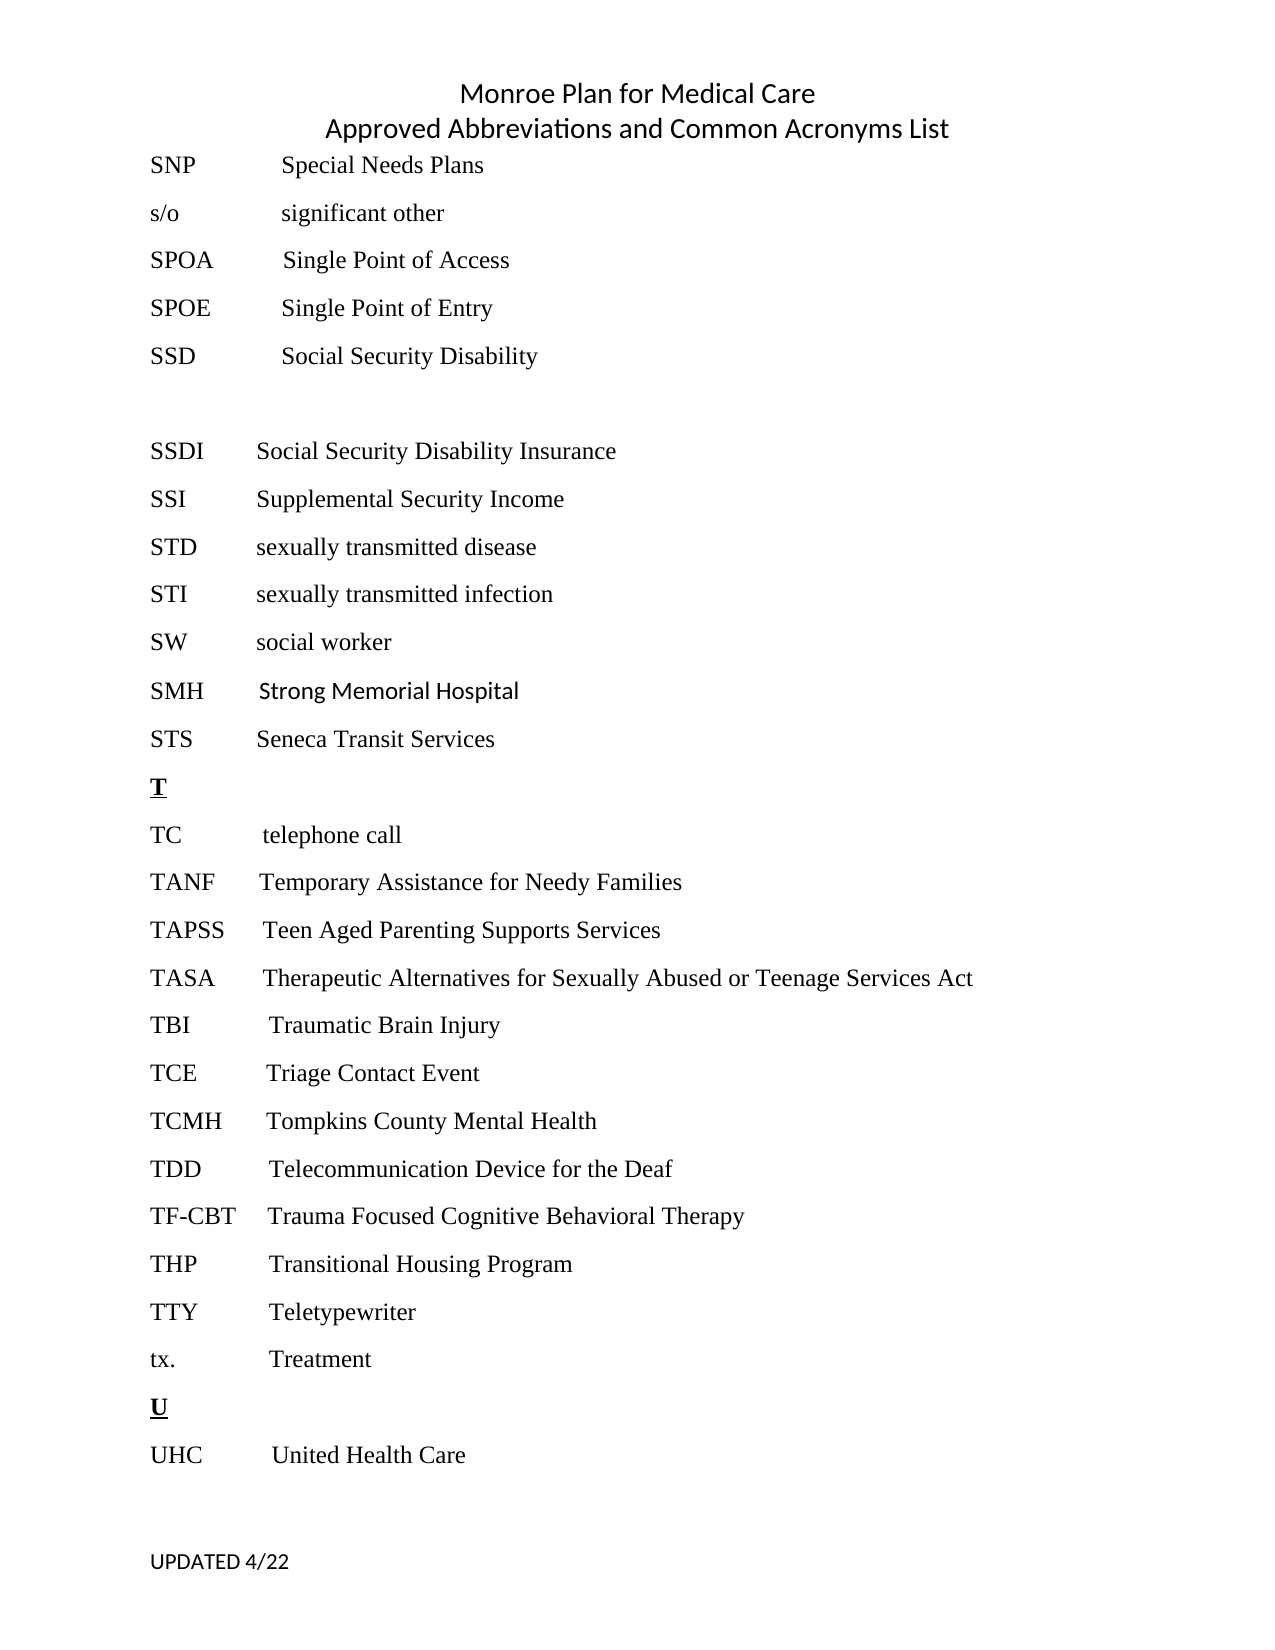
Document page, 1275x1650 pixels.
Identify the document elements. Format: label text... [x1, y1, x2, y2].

text SW social worker [150, 627, 1125, 656]
text TTY Teletypewriter [150, 1297, 1125, 1326]
text T [150, 772, 1125, 801]
text SNP Special Needs Plans [150, 150, 1125, 179]
text TCE Triage Contact Event [150, 1058, 1125, 1087]
text SPOA Single Point of Access [150, 245, 1125, 274]
text s/o significant other [150, 198, 1125, 226]
text STI sexually transmitted infection [150, 579, 1125, 608]
text SSD Social Security Disability [150, 341, 1125, 369]
text TANF Temporary Assistance for Needy Families [150, 867, 1125, 896]
text SSDI Social Security Disability Insurance [150, 436, 1125, 465]
text tx. Treatment [150, 1344, 1125, 1373]
text TCMH Tompkins County Mental Health [150, 1106, 1125, 1135]
text TC telephone call [150, 820, 1125, 848]
text U [150, 1392, 1125, 1421]
text TASA Therapeutic Alternatives for Sexually Abused or Teenage Services Act [150, 963, 1125, 992]
text SPOE Single Point of Entry [150, 293, 1125, 322]
text TF-CBT Trauma Focused Cognitive Behavioral Therapy [150, 1201, 1125, 1230]
text STD sexually transmitted disease [150, 532, 1125, 560]
text TAPSS Teen Aged Parenting Supports Services [150, 915, 1125, 944]
text SSI Supplemental Security Income [150, 484, 1125, 513]
text TBI Traumatic Brain Injury [150, 1011, 1125, 1039]
text UHC United Health Care [150, 1440, 1125, 1469]
text TDD Telecommunication Device for the Deaf [150, 1154, 1125, 1182]
text THP Transitional Housing Program [150, 1249, 1125, 1278]
text STS Seneca Transit Services [150, 724, 1125, 753]
text SMH Strong Memorial Hospital [150, 675, 1125, 705]
